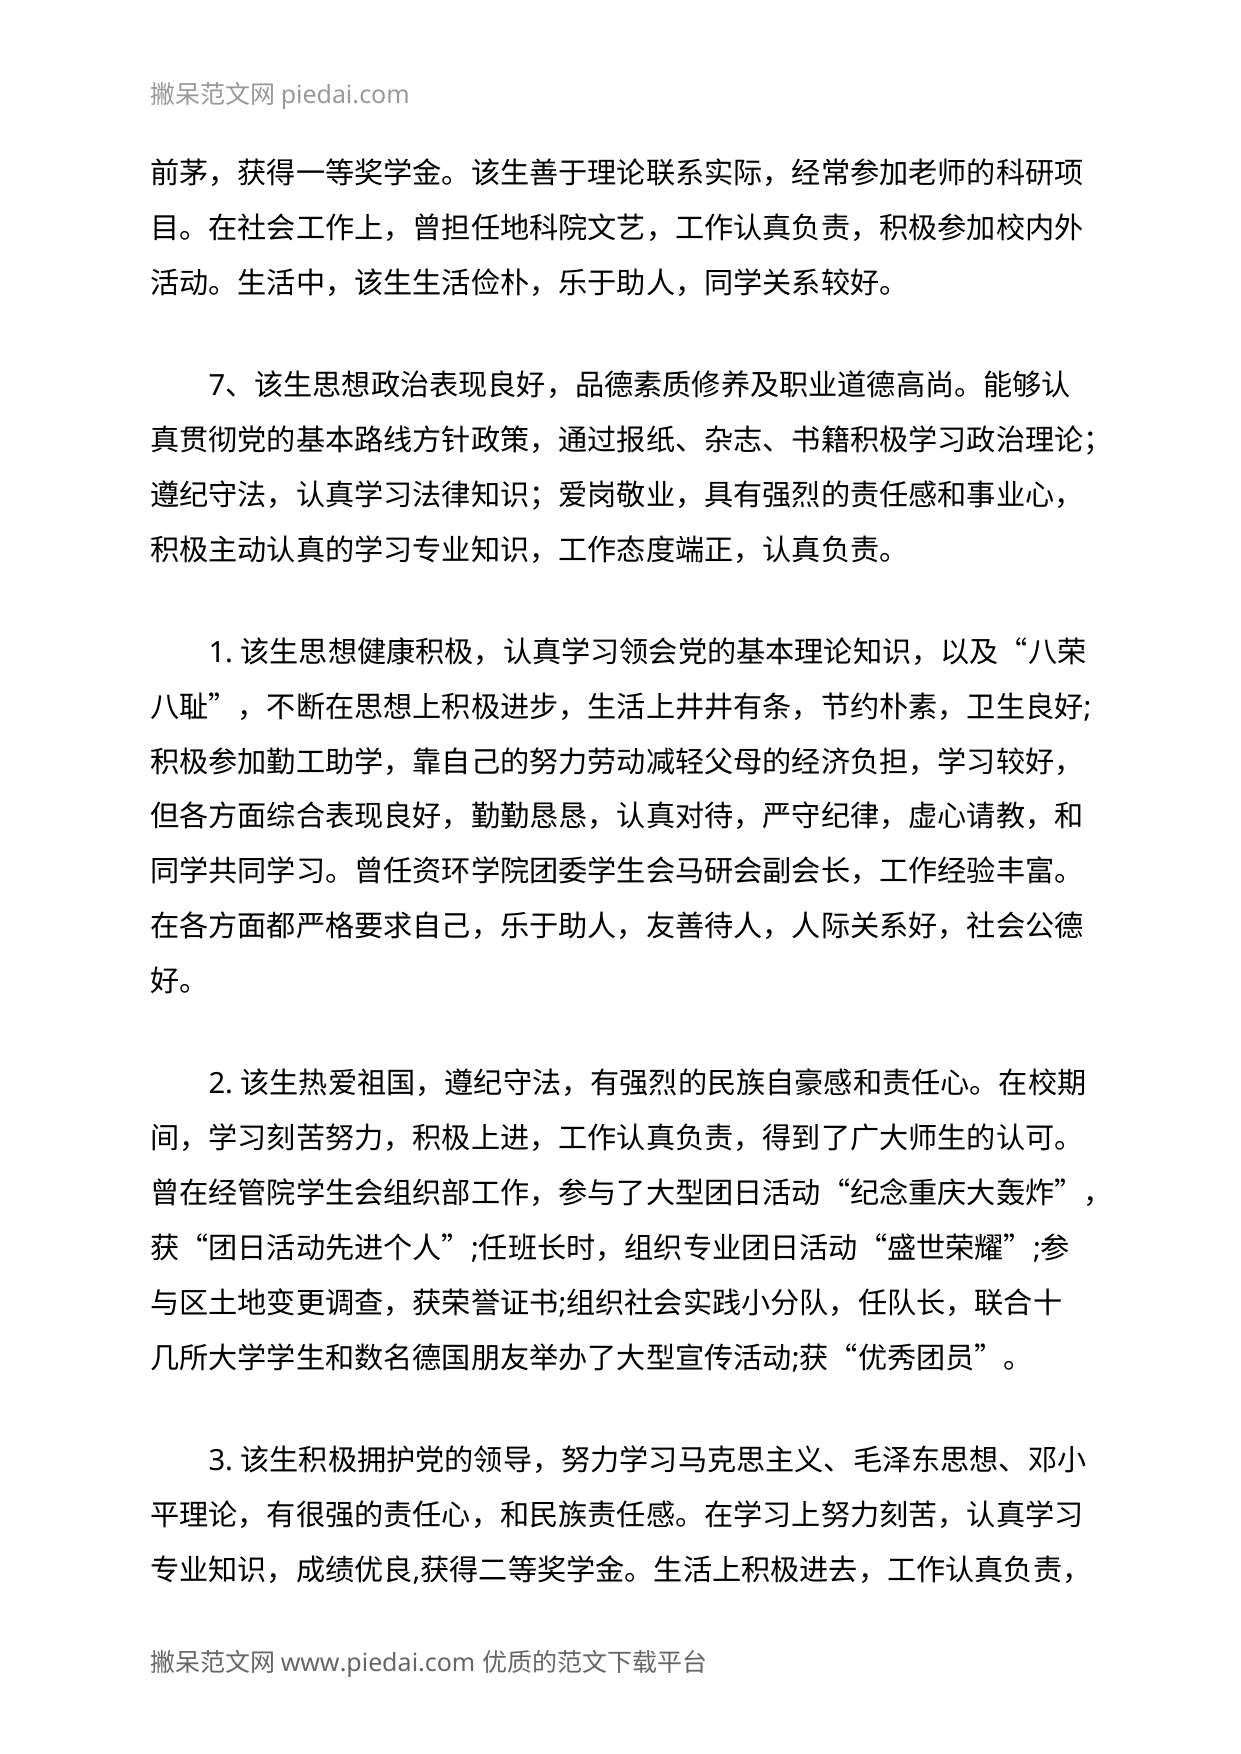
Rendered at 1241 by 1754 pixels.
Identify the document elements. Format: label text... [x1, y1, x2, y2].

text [150, 1436, 1090, 1588]
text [150, 150, 1090, 302]
text 1. 该生思想健康积极，认真学习领会党的基本理论知识，以及“八荣八耻”，不断在思想上积极进步，生活上井井有条，节约朴素，卫生良好;积极参加勤工助学，靠自己的努力劳动减轻父母的经济负担，学习较好，但各方面综合表现良好，勤勤恳恳，认真对待，严守纪律，虚心请教，和同学共同学习。曾任资环学院团委学生会马研会副会长，工作经验丰富。在各方面都严格要求自己，乐于助人，友善待人，人际关系好，社会公德好。 [150, 628, 1090, 1000]
text 2. 该生热爱祖国，遵纪守法，有强烈的民族自豪感和责任心。在校期间，学习刻苦努力，积极上进，工作认真负责，得到了广大师生的认可。曾在经管院学生会组织部工作，参与了大型团日活动“纪念重庆大轰炸”，获“团日活动先进个人”;任班长时，组织专业团日活动“盛世荣耀”;参与区土地变更调查，获荣誉证书;组织社会实践小分队，任队长，联合十几所大学学生和数名德国朋友举办了大型宣传活动;获“优秀团员”。 [150, 1059, 1090, 1377]
text 7、该生思想政治表现良好，品德素质修养及职业道德高尚。能够认真贯彻党的基本路线方针政策，通过报纸、杂志、书籍积极学习政治理论；遵纪守法，认真学习法律知识；爱岗敬业，具有强烈的责任感和事业心，积极主动认真的学习专业知识，工作态度端正，认真负责。 [150, 362, 1090, 569]
